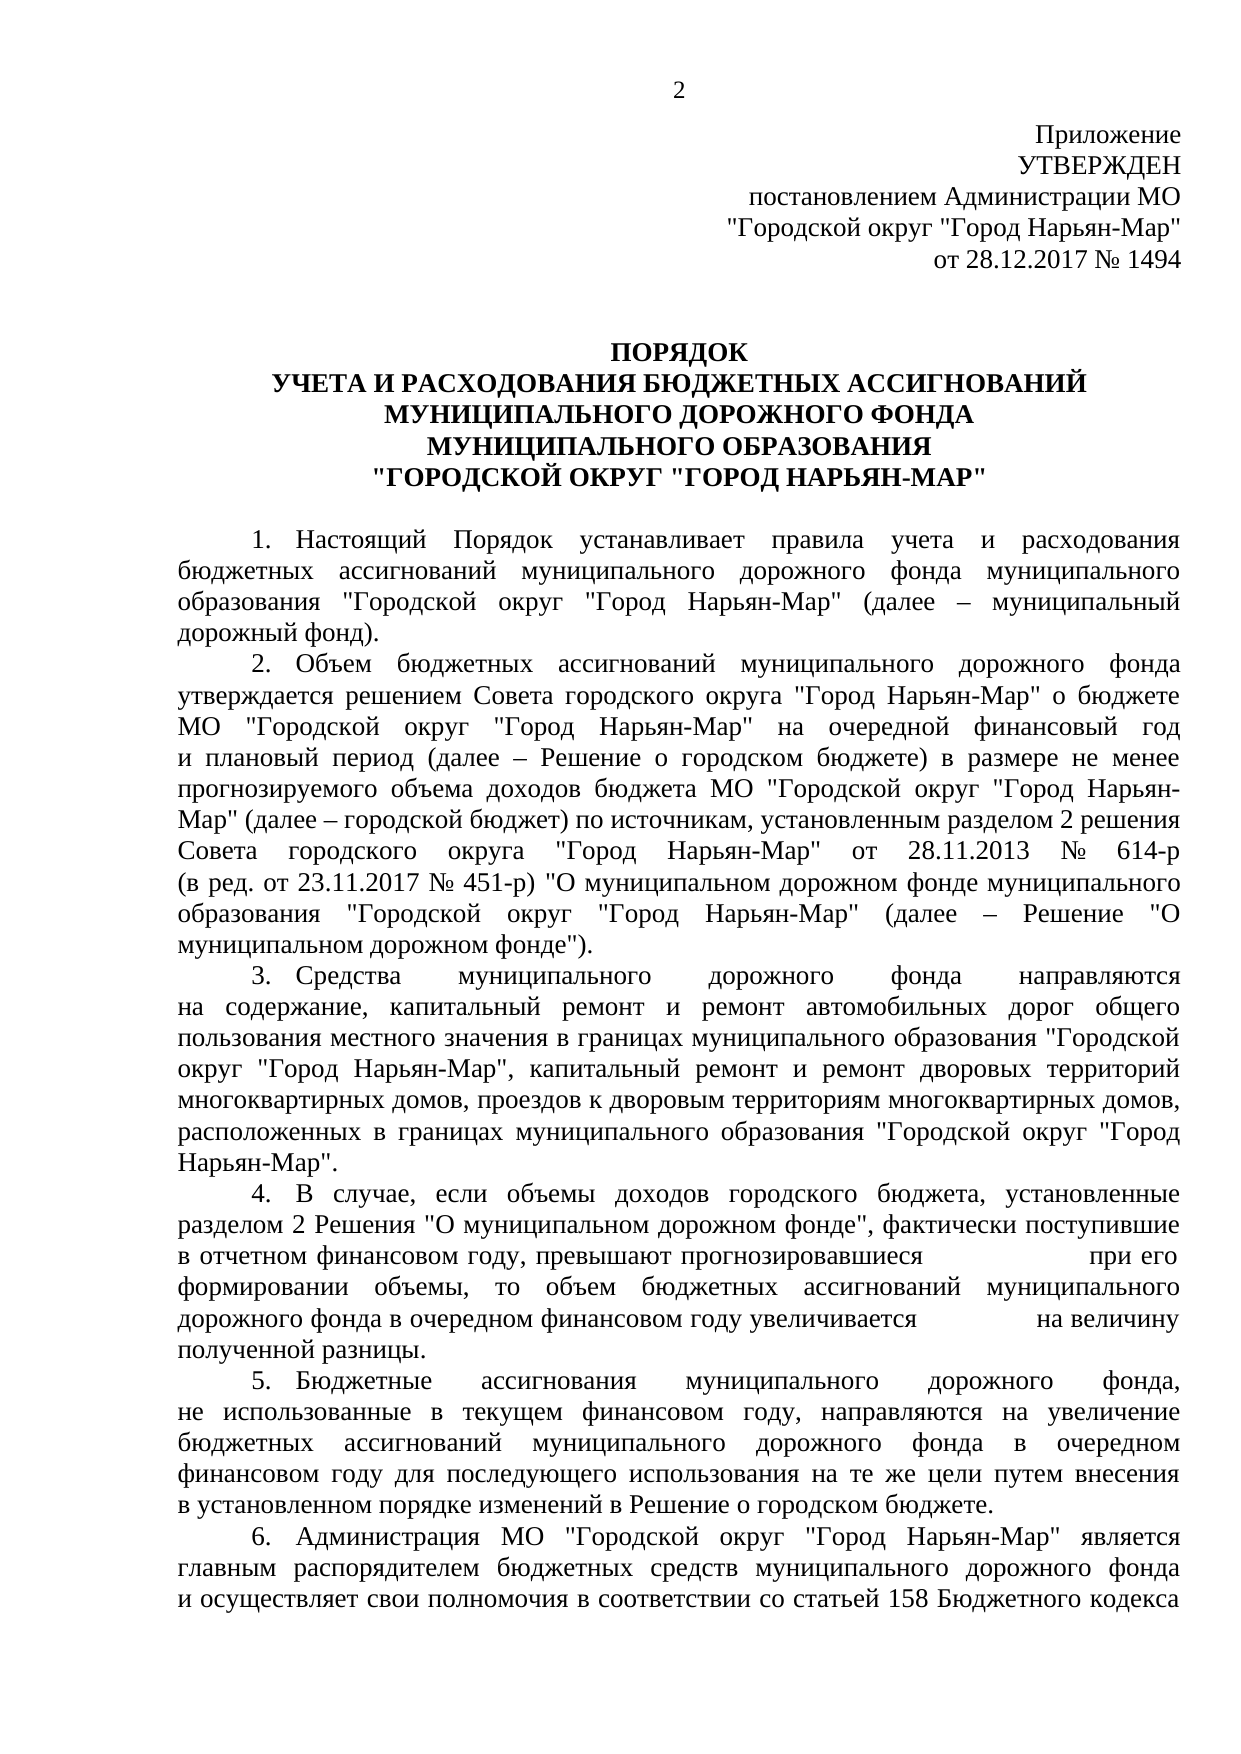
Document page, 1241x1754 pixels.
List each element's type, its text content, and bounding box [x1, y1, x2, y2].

text 5. Бюджетные ассигнования муниципального дорожного фонда, не использованные в текущем финансовом году, направляются на увеличение бюджетных ассигнований муниципального дорожного фонда в очередном финансовом году для последующего использования на те же цели путем внесения в установленном порядке изменений в Решение о городском бюджете. [177, 1364, 1181, 1520]
text 1. Настоящий Порядок устанавливает правила учета и расходования бюджетных ассигнований муниципального дорожного фонда муниципального образования "Городской округ "Город Нарьян-Мар" (далее – муниципальный дорожный фонд). [177, 523, 1181, 648]
text УТВЕРЖДЕН [177, 149, 1181, 180]
text "ГОРОДСКОЙ ОКРУГ "ГОРОД НАРЬЯН-МАР" [177, 461, 1181, 492]
text от 28.12.2017 № 1494 [177, 243, 1181, 274]
text 3. Средства муниципального дорожного фонда направляются на содержание, капитальный ремонт и ремонт автомобильных дорог общего пользования местного значения в границах муниципального образования "Городской округ "Город Нарьян-Мар", капитальный ремонт и ремонт дворовых территорий многоквартирных домов, проездов к дворовым территориям многоквартирных домов, расположенных в границах муниципального образования "Городской округ "Город Нарьян-Мар". [177, 959, 1181, 1177]
text УЧЕТА И РАСХОДОВАНИЯ БЮДЖЕТНЫХ АССИГНОВАНИЙ [177, 367, 1181, 398]
text ПОРЯДОК [177, 336, 1181, 367]
text МУНИЦИПАЛЬНОГО ДОРОЖНОГО ФОНДА [177, 398, 1181, 429]
text Приложение [177, 118, 1181, 149]
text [177, 1520, 1181, 1613]
text 4. В случае, если объемы доходов городского бюджета, установленные разделом 2 Решения "О муниципальном дорожном фонде", фактически поступившие в отчетном финансовом году, превышают прогнозировавшиеся при его формировании объемы, то объем бюджетных ассигнований муниципального дорожного фонда в очередном финансовом году увеличивается на величину полученной разницы. [177, 1177, 1181, 1364]
text постановлением Администрации МО [177, 180, 1181, 212]
text 2. Объем бюджетных ассигнований муниципального дорожного фонда утверждается решением Совета городского округа "Город Нарьян-Мар" о бюджете МО "Городской округ "Город Нарьян-Мар" на очередной финансовый год и плановый период (далее – Решение о городском бюджете) в размере не менее прогнозируемого объема доходов бюджета МО "Городской округ "Город Нарьян-Мар" (далее – городской бюджет) по источникам, установленным разделом 2 решения Совета городского округа "Город Нарьян-Мар" от 28.11.2013 № 614-р (в ред. от 23.11.2017 № 451-р) "О муниципальном дорожном фонде муниципального образования "Городской округ "Город Нарьян-Мар" (далее – Решение "О муниципальном дорожном фонде"). [177, 648, 1181, 959]
text МУНИЦИПАЛЬНОГО ОБРАЗОВАНИЯ [177, 429, 1181, 461]
text "Городской округ "Город Нарьян-Мар" [177, 212, 1181, 243]
